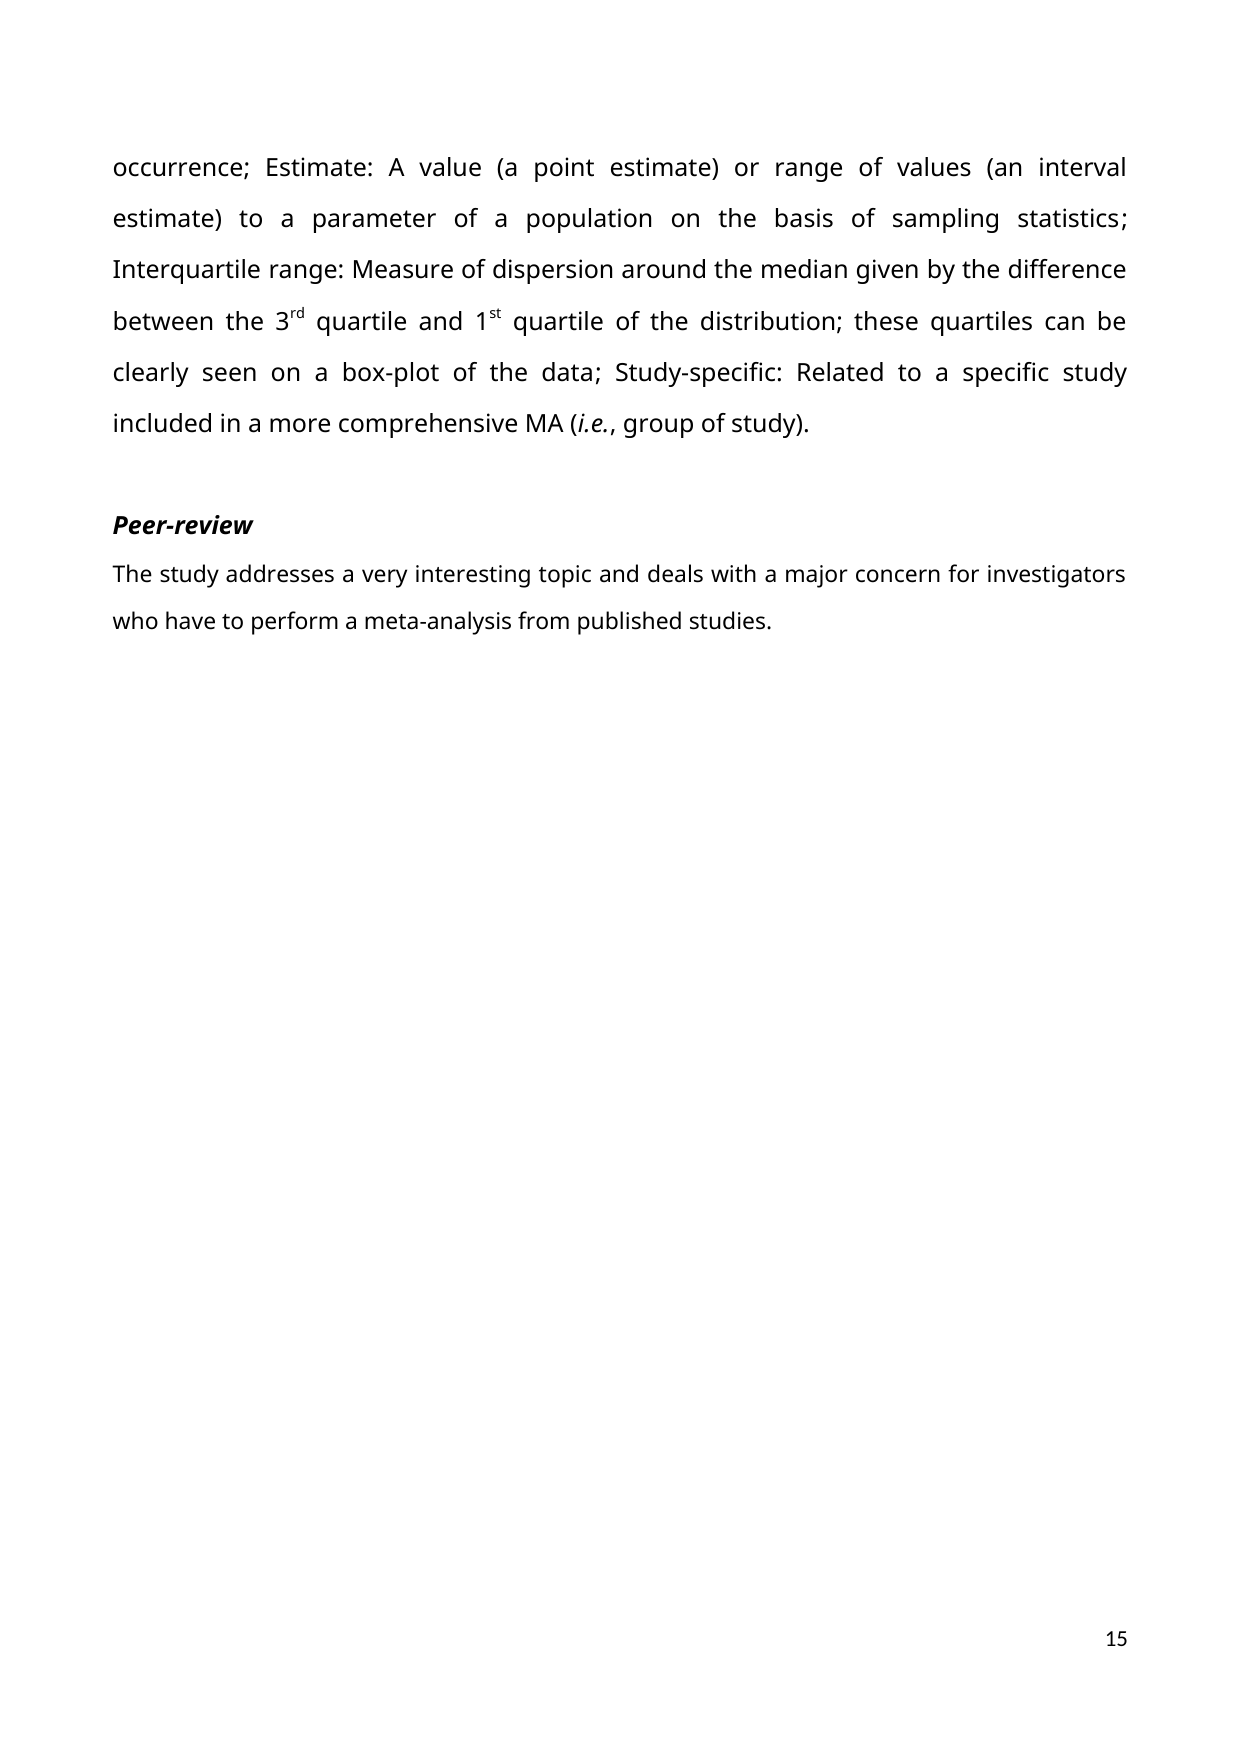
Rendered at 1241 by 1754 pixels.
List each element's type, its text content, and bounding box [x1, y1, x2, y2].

text Peer-review [112, 507, 1128, 541]
text The study addresses a very interesting topic and deals with a major concern for investigators who have to perform a meta-analysis from published studies. [112, 558, 1128, 636]
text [112, 150, 1128, 439]
